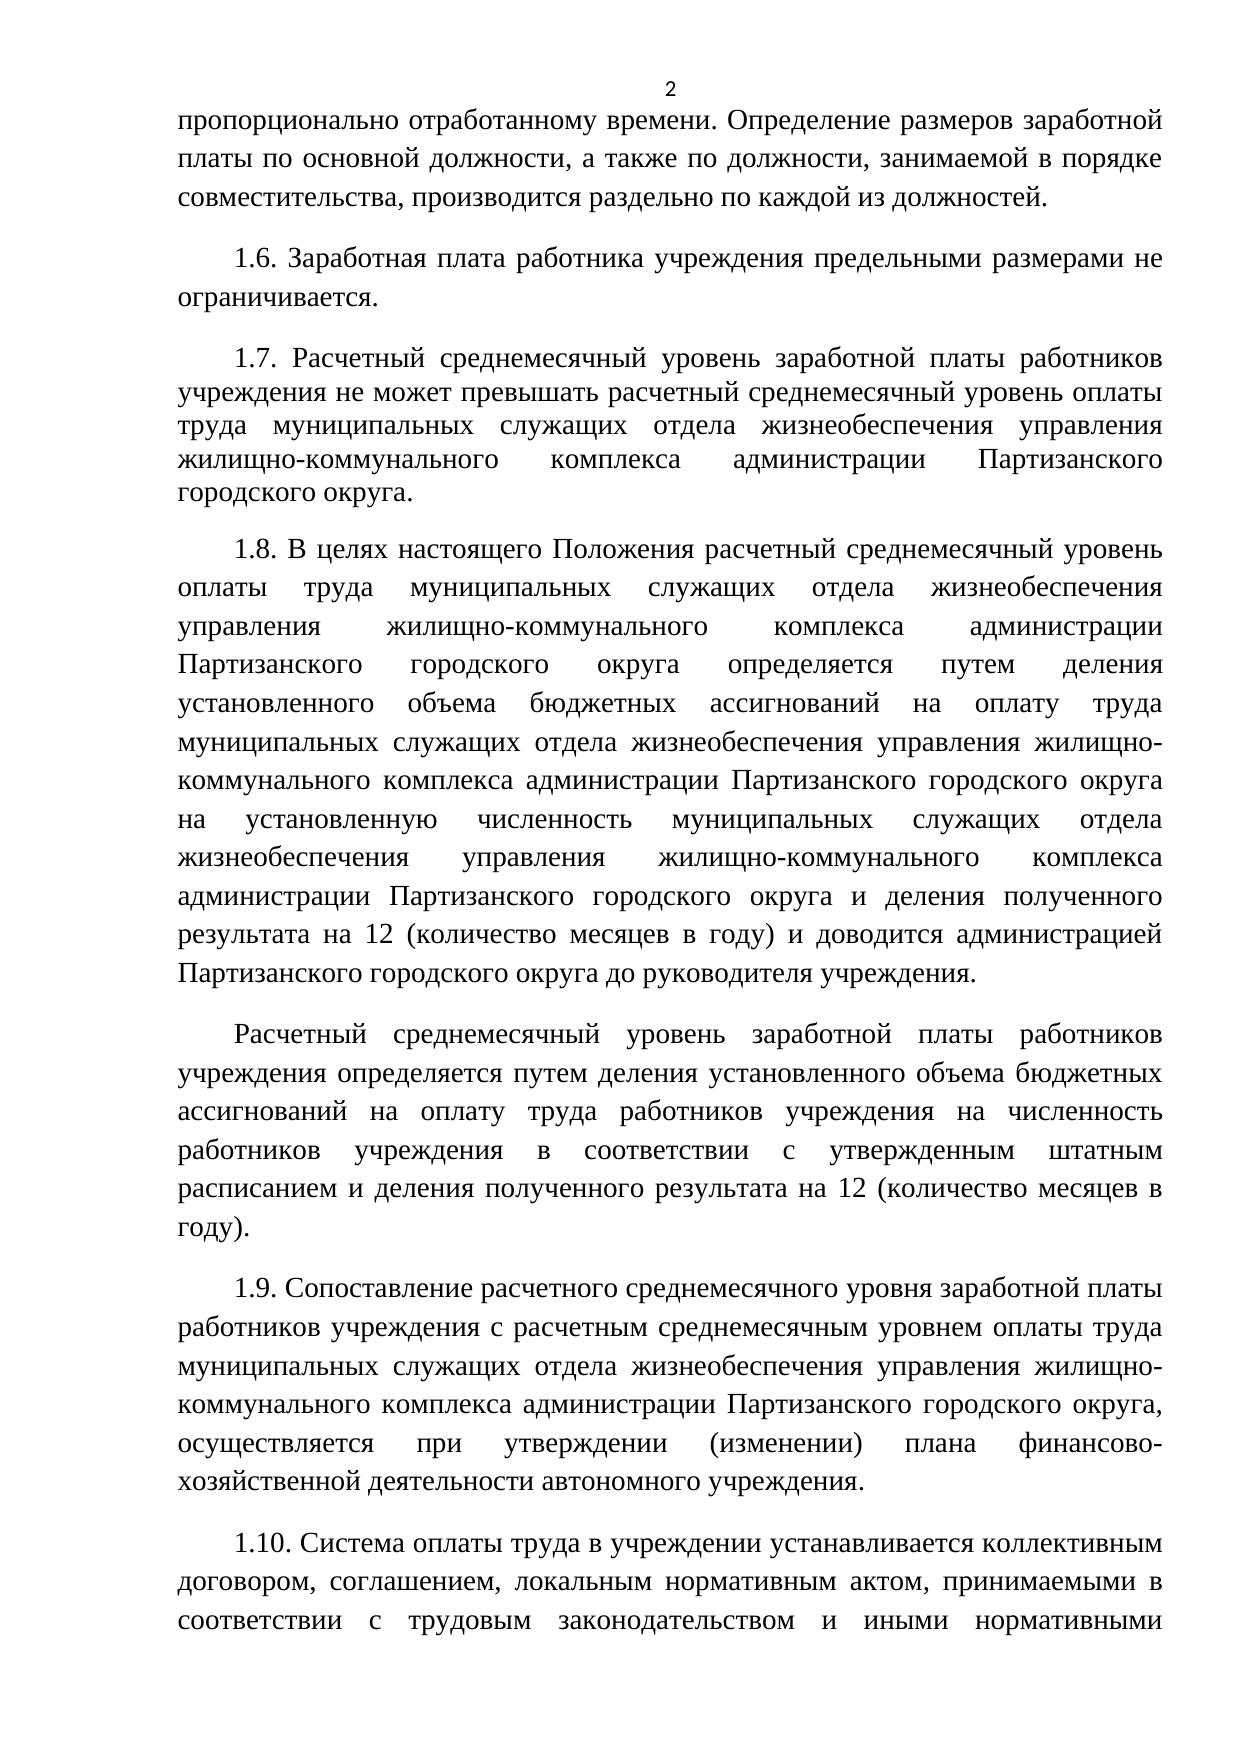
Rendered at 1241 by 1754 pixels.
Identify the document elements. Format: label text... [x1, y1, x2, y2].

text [177, 1525, 1163, 1635]
text 1.7. Расчетный среднемесячный уровень заработной платы работников учреждения не может превышать расчетный среднемесячный уровень оплаты труда муниципальных служащих отдела жизнеобеспечения управления жилищно-коммунального комплекса администрации Партизанского городского округа. [177, 340, 1163, 508]
text 1.6. Заработная плата работника учреждения предельными размерами не ограничивается. [177, 240, 1163, 312]
text 1.8. В целях настоящего Положения расчетный среднемесячный уровень оплаты труда муниципальных служащих отдела жизнеобеспечения управления жилищно-коммунального комплекса администрации Партизанского городского округа определяется путем деления установленного объема бюджетных ассигнований на оплату труда муниципальных служащих отдела жизнеобеспечения управления жилищно-коммунального комплекса администрации Партизанского городского округа на установленную численность муниципальных служащих отдела жизнеобеспечения управления жилищно-коммунального комплекса администрации Партизанского городского округа и деления полученного результата на 12 (количество месяцев в году) и доводится администрацией Партизанского городского округа до руководителя учреждения. [177, 531, 1163, 988]
text Расчетный среднемесячный уровень заработной платы работников учреждения определяется путем деления установленного объема бюджетных ассигнований на оплату труда работников учреждения на численность работников учреждения в соответствии с утвержденным штатным расписанием и деления полученного результата на 12 (количество месяцев в году). [177, 1016, 1163, 1243]
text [177, 102, 1163, 212]
text 1.9. Сопоставление расчетного среднемесячного уровня заработной платы работников учреждения с расчетным среднемесячным уровнем оплаты труда муниципальных служащих отдела жизнеобеспечения управления жилищно-коммунального комплекса администрации Партизанского городского округа, осуществляется при утверждении (изменении) плана финансово-хозяйственной деятельности автономного учреждения. [177, 1271, 1163, 1497]
